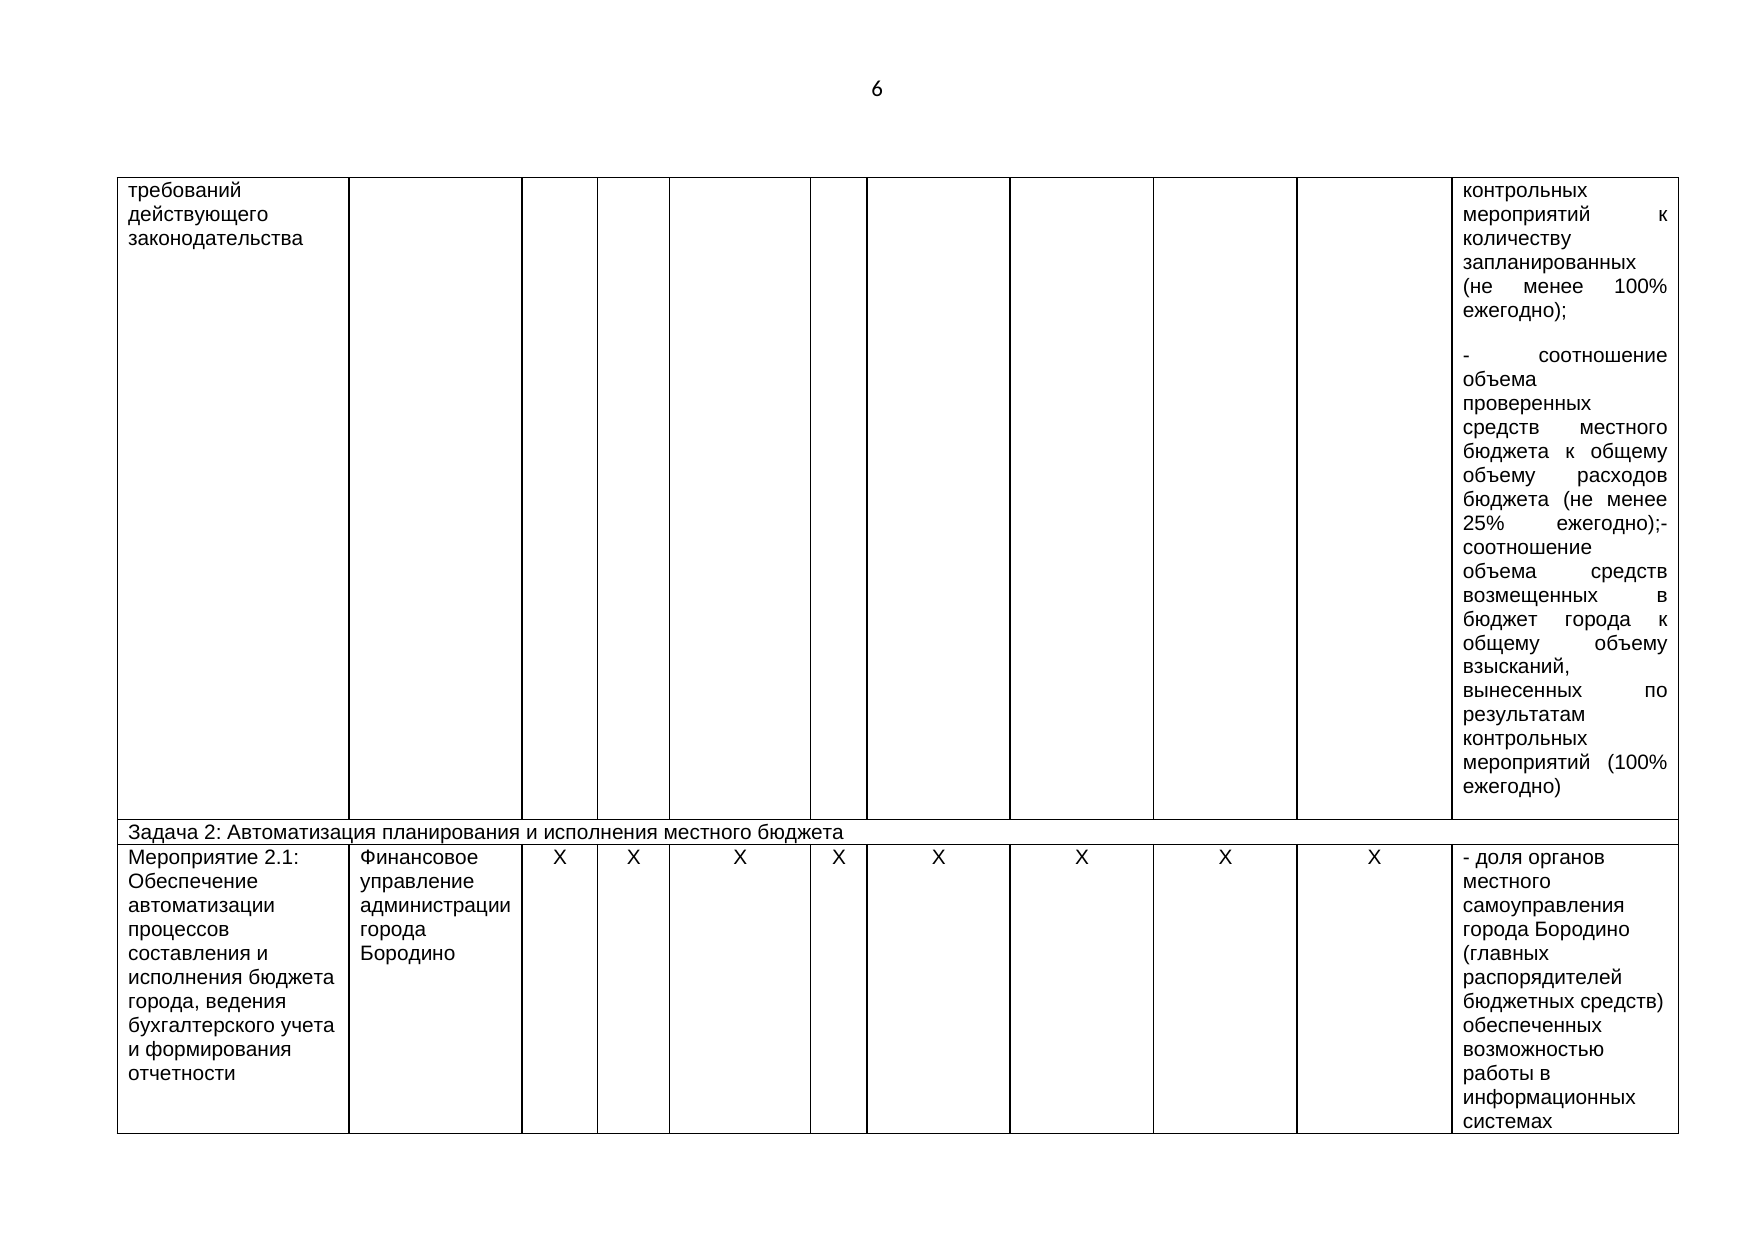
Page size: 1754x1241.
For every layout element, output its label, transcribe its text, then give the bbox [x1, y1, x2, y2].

table_cell [350, 178, 521, 819]
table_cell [1453, 178, 1678, 819]
table_cell Х [1154, 845, 1296, 1132]
table_cell Х [868, 845, 1009, 1132]
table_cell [118, 178, 348, 819]
table_cell [1011, 178, 1153, 819]
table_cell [1453, 845, 1678, 1132]
table_cell Х [811, 845, 866, 1132]
table_cell Задача 2: Автоматизация планирования и исполнения местного бюджета [118, 820, 1678, 844]
table_cell Х [598, 845, 669, 1132]
table_cell [1298, 178, 1451, 819]
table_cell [350, 845, 521, 1132]
table_cell Х [1298, 845, 1451, 1132]
table_cell Х [523, 845, 597, 1132]
table_cell Х [670, 845, 810, 1132]
table_cell [670, 178, 810, 819]
table_cell [811, 178, 866, 819]
table_cell Х [1011, 845, 1153, 1132]
table_cell [1154, 178, 1296, 819]
table_cell [523, 178, 597, 819]
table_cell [118, 845, 348, 1132]
table_cell [868, 178, 1009, 819]
table_cell [598, 178, 669, 819]
